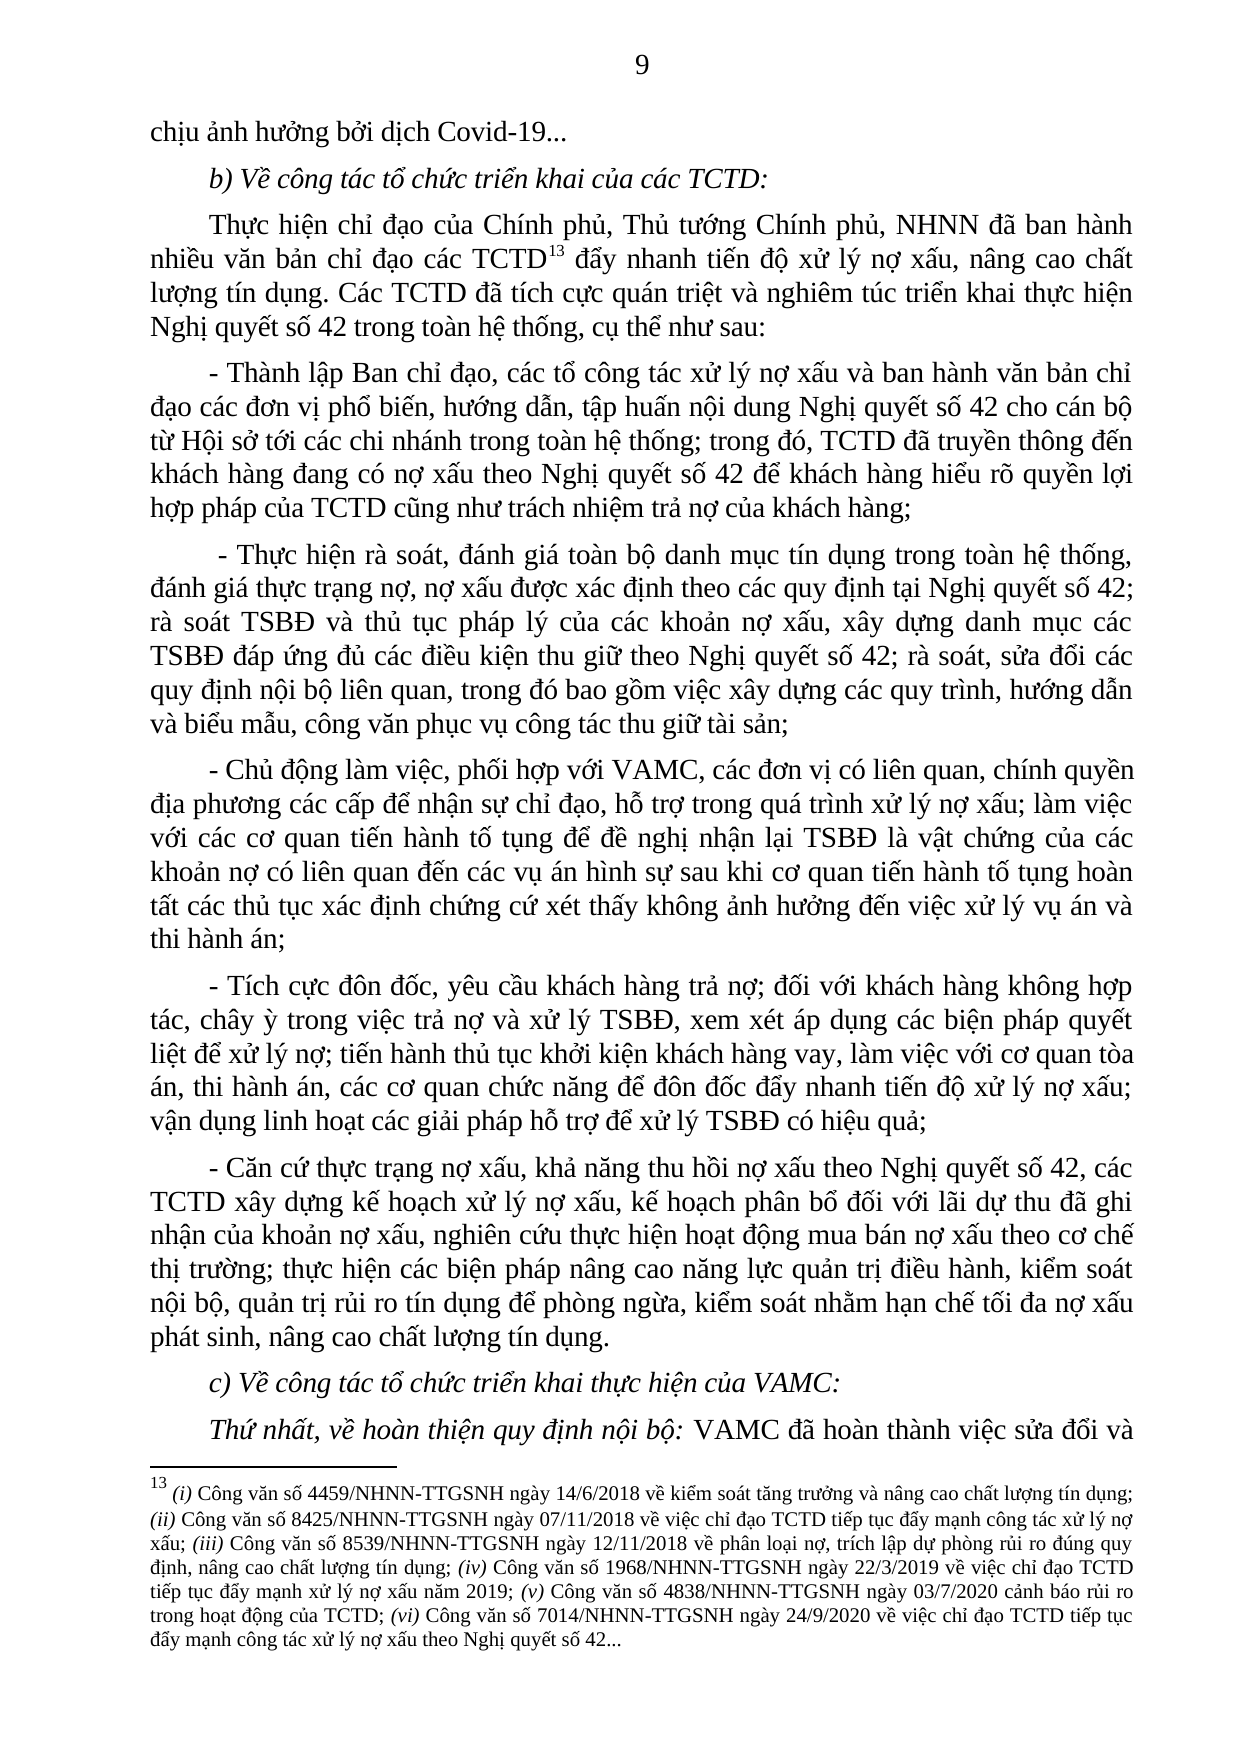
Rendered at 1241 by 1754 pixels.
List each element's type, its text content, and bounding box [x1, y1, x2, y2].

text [150, 114, 1134, 148]
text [150, 1412, 1134, 1445]
text - Thực hiện rà soát, đánh giá toàn bộ danh mục tín dụng trong toàn hệ thống, đánh giá thực trạng nợ, nợ xấu được xác định theo các quy định tại Nghị quyết số 42; rà soát TSBĐ và thủ tục pháp lý của các khoản nợ xấu, xây dựng danh mục các TSBĐ đáp ứng đủ các điều kiện thu giữ theo Nghị quyết số 42; rà soát, sửa đổi các quy định nội bộ liên quan, trong đó bao gồm việc xây dựng các quy trình, hướng dẫn và biểu mẫu, công văn phục vụ công tác thu giữ tài sản; [150, 537, 1134, 739]
text Thực hiện chỉ đạo của Chính phủ, Thủ tướng Chính phủ, NHNN đã ban hành nhiều văn bản chỉ đạo các TCTD đẩy nhanh tiến độ xử lý nợ xấu, nâng cao chất lượng tín dụng. Các TCTD đã tích cực quán triệt và nghiêm túc triển khai thực hiện Nghị quyết số 42 trong toàn hệ thống, cụ thể như sau: [150, 207, 1134, 342]
text c) Về công tác tổ chức triển khai thực hiện của VAMC: [150, 1365, 1134, 1399]
text - Căn cứ thực trạng nợ xấu, khả năng thu hồi nợ xấu theo Nghị quyết số 42, các TCTD xây dựng kế hoạch xử lý nợ xấu, kế hoạch phân bổ đối với lãi dự thu đã ghi nhận của khoản nợ xấu, nghiên cứu thực hiện hoạt động mua bán nợ xấu theo cơ chế thị trường; thực hiện các biện pháp nâng cao năng lực quản trị điều hành, kiểm soát nội bộ, quản trị rủi ro tín dụng để phòng ngừa, kiểm soát nhằm hạn chế tối đa nợ xấu phát sinh, nâng cao chất lượng tín dụng. [150, 1150, 1134, 1353]
text b) Về công tác tổ chức triển khai của các TCTD: [150, 161, 1134, 194]
text - Tích cực đôn đốc, yêu cầu khách hàng trả nợ; đối với khách hàng không hợp tác, chây ỳ trong việc trả nợ và xử lý TSBĐ, xem xét áp dụng các biện pháp quyết liệt để xử lý nợ; tiến hành thủ tục khởi kiện khách hàng vay, làm việc với cơ quan tòa án, thi hành án, các cơ quan chức năng để đôn đốc đẩy nhanh tiến độ xử lý nợ xấu; vận dụng linh hoạt các giải pháp hỗ trợ để xử lý TSBĐ có hiệu quả; [150, 968, 1134, 1137]
text - Thành lập Ban chỉ đạo, các tổ công tác xử lý nợ xấu và ban hành văn bản chỉ đạo các đơn vị phổ biến, hướng dẫn, tập huấn nội dung Nghị quyết số 42 cho cán bộ từ Hội sở tới các chi nhánh trong toàn hệ thống; trong đó, TCTD đã truyền thông đến khách hàng đang có nợ xấu theo Nghị quyết số 42 để khách hàng hiểu rõ quyền lợi hợp pháp của TCTD cũng như trách nhiệm trả nợ của khách hàng; [150, 355, 1134, 524]
text - Chủ động làm việc, phối hợp với VAMC, các đơn vị có liên quan, chính quyền địa phương các cấp để nhận sự chỉ đạo, hỗ trợ trong quá trình xử lý nợ xấu; làm việc với các cơ quan tiến hành tố tụng để đề nghị nhận lại TSBĐ là vật chứng của các khoản nợ có liên quan đến các vụ án hình sự sau khi cơ quan tiến hành tố tụng hoàn tất các thủ tục xác định chứng cứ xét thấy không ảnh hưởng đến việc xử lý vụ án và thi hành án; [150, 752, 1134, 955]
